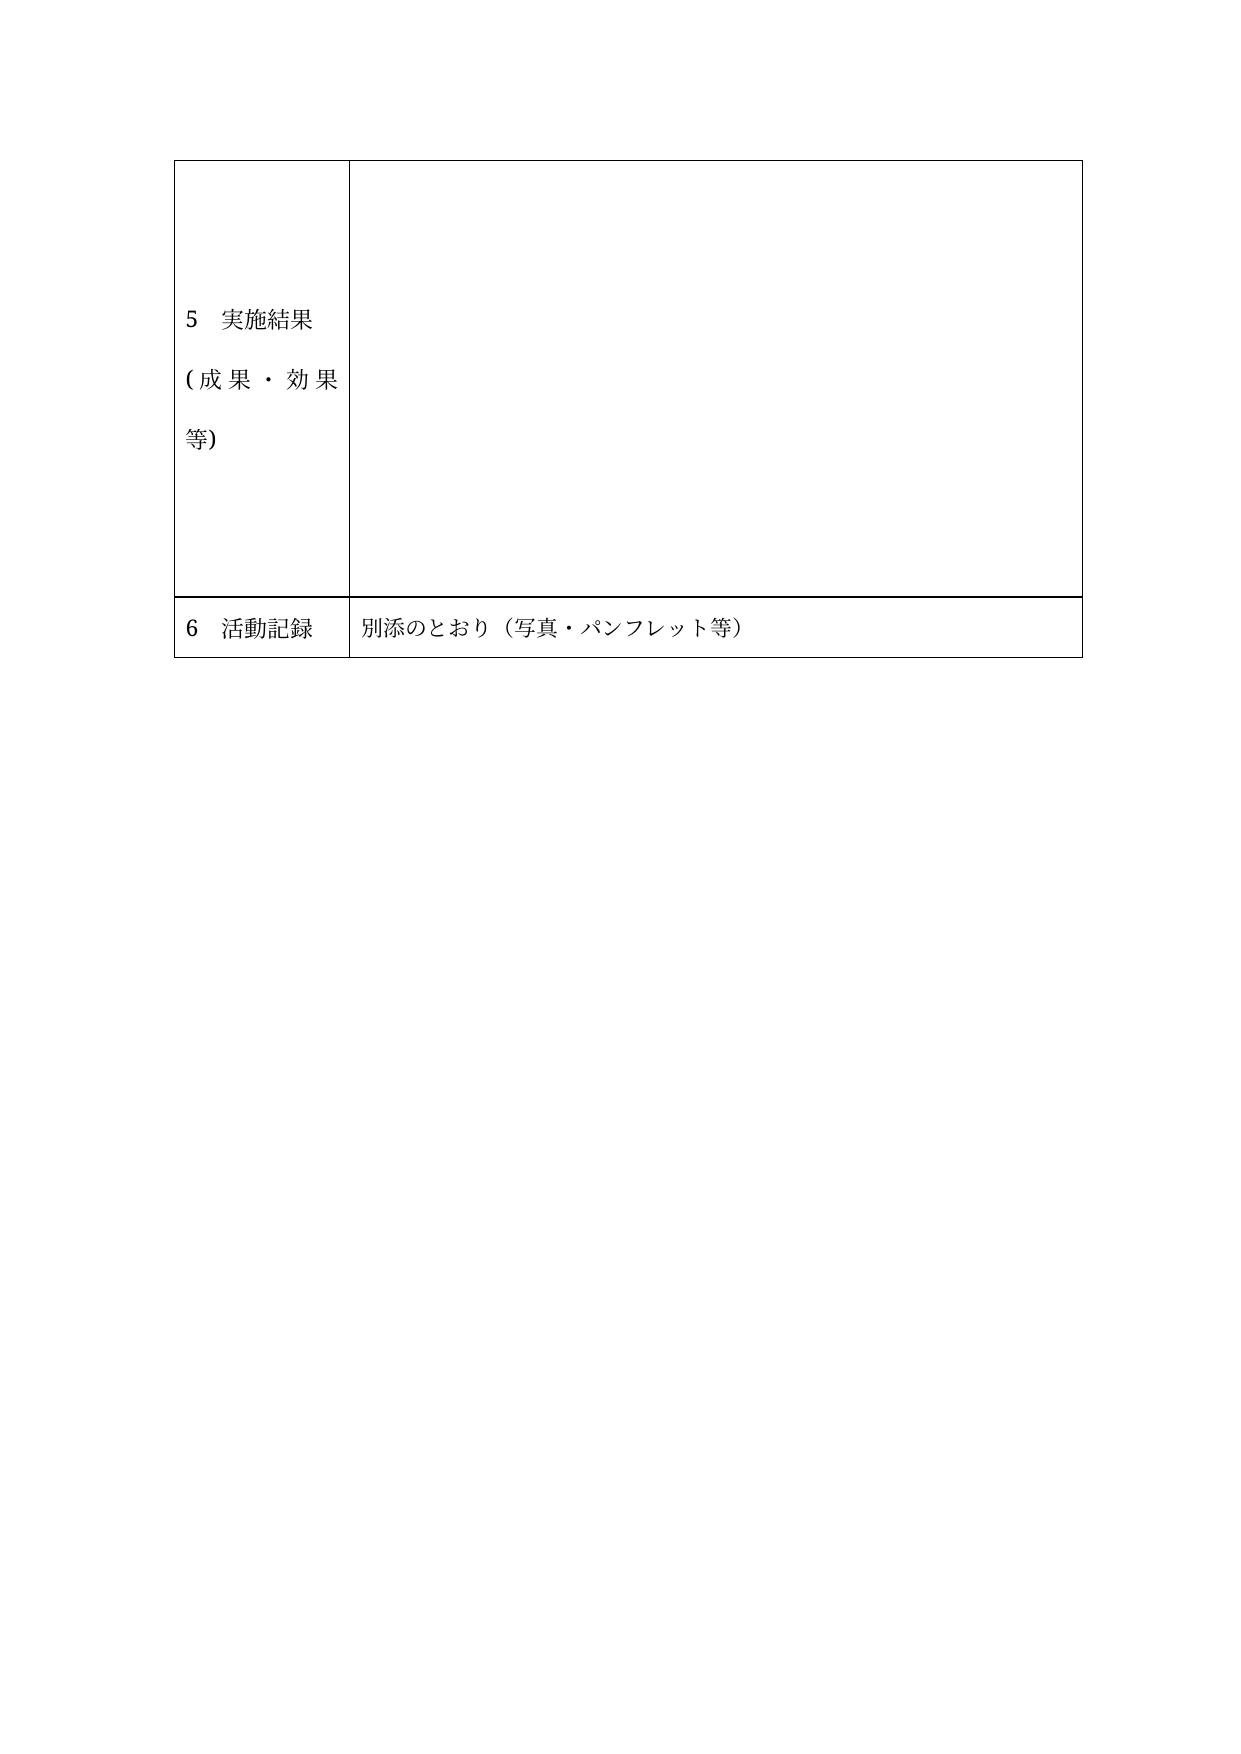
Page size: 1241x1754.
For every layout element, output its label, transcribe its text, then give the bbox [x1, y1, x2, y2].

table_cell 5 実施結果 (成果・効果等) [175, 161, 349, 596]
table_cell [350, 161, 1082, 596]
table_cell 6 活動記録 [175, 598, 349, 657]
table_cell 別添のとおり（写真・パンフレット等） [350, 598, 1082, 657]
